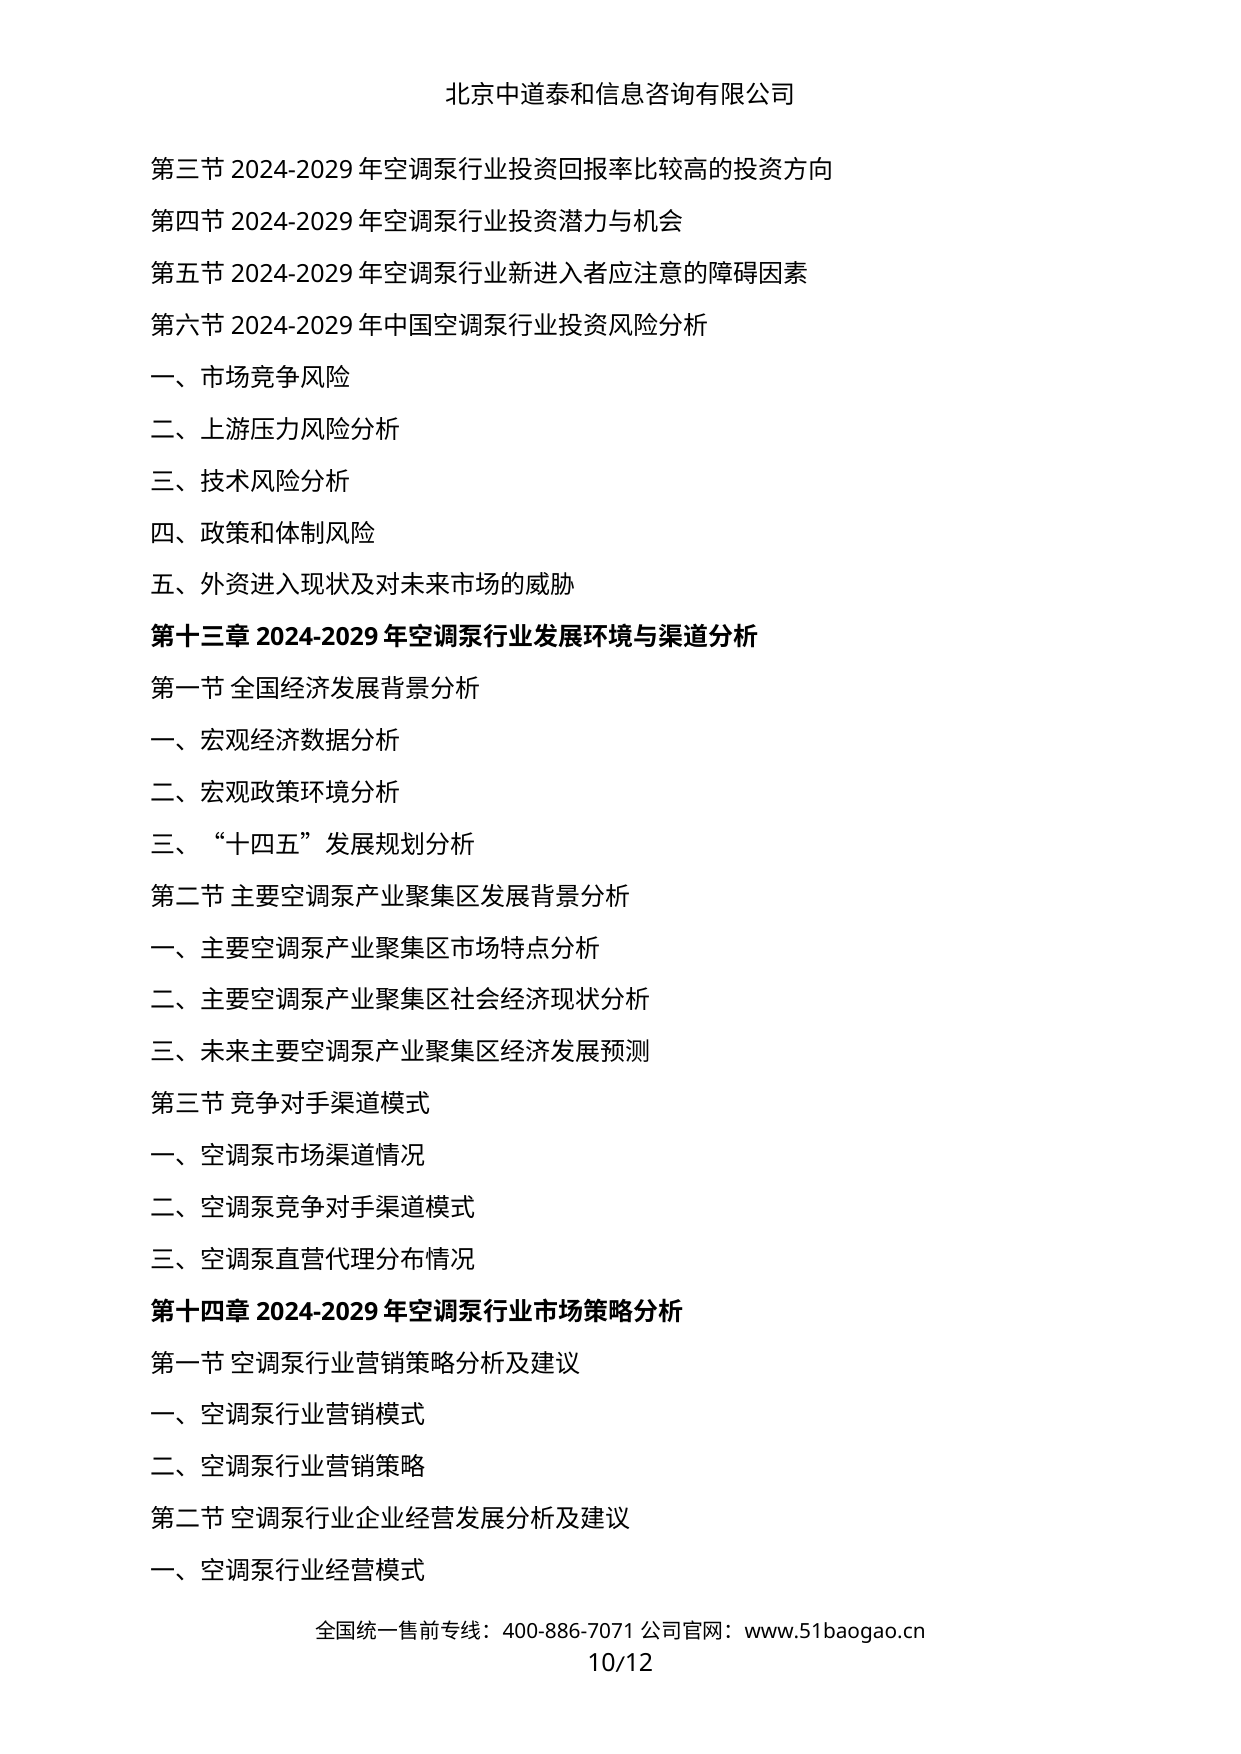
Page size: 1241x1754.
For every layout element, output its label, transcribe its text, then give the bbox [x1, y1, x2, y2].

text 二、上游压力风险分析 [150, 409, 1090, 446]
text 五、外资进入现状及对未来市场的威胁 [150, 565, 1090, 601]
text 一、市场竞争风险 [150, 357, 1090, 394]
text 第五节 2024-2029年空调泵行业新进入者应注意的障碍因素 [150, 254, 1090, 290]
text 三、空调泵直营代理分布情况 [150, 1239, 1090, 1276]
text 一、宏观经济数据分析 [150, 721, 1090, 757]
text 第三节 竞争对手渠道模式 [150, 1084, 1090, 1120]
text 第二节 空调泵行业企业经营发展分析及建议 [150, 1499, 1090, 1535]
text 三、“十四五”发展规划分析 [150, 824, 1090, 861]
text 第十四章 2024-2029年空调泵行业市场策略分析 [150, 1291, 1090, 1327]
text 第六节 2024-2029年中国空调泵行业投资风险分析 [150, 306, 1090, 342]
text 一、空调泵市场渠道情况 [150, 1136, 1090, 1172]
text 第二节 主要空调泵产业聚集区发展背景分析 [150, 876, 1090, 912]
text 一、空调泵行业营销模式 [150, 1395, 1090, 1431]
text 三、技术风险分析 [150, 461, 1090, 497]
text 三、未来主要空调泵产业聚集区经济发展预测 [150, 1032, 1090, 1068]
text 第四节 2024-2029年空调泵行业投资潜力与机会 [150, 202, 1090, 238]
text 四、政策和体制风险 [150, 513, 1090, 549]
text 一、空调泵行业经营模式 [150, 1551, 1090, 1587]
text 第一节 空调泵行业营销策略分析及建议 [150, 1343, 1090, 1379]
text 第一节 全国经济发展背景分析 [150, 669, 1090, 705]
text 二、主要空调泵产业聚集区社会经济现状分析 [150, 980, 1090, 1016]
text 二、宏观政策环境分析 [150, 772, 1090, 809]
text 二、空调泵行业营销策略 [150, 1447, 1090, 1483]
text 一、主要空调泵产业聚集区市场特点分析 [150, 928, 1090, 964]
text 第十三章 2024-2029年空调泵行业发展环境与渠道分析 [150, 617, 1090, 653]
text 二、空调泵竞争对手渠道模式 [150, 1187, 1090, 1224]
text 第三节 2024-2029年空调泵行业投资回报率比较高的投资方向 [150, 150, 1090, 186]
